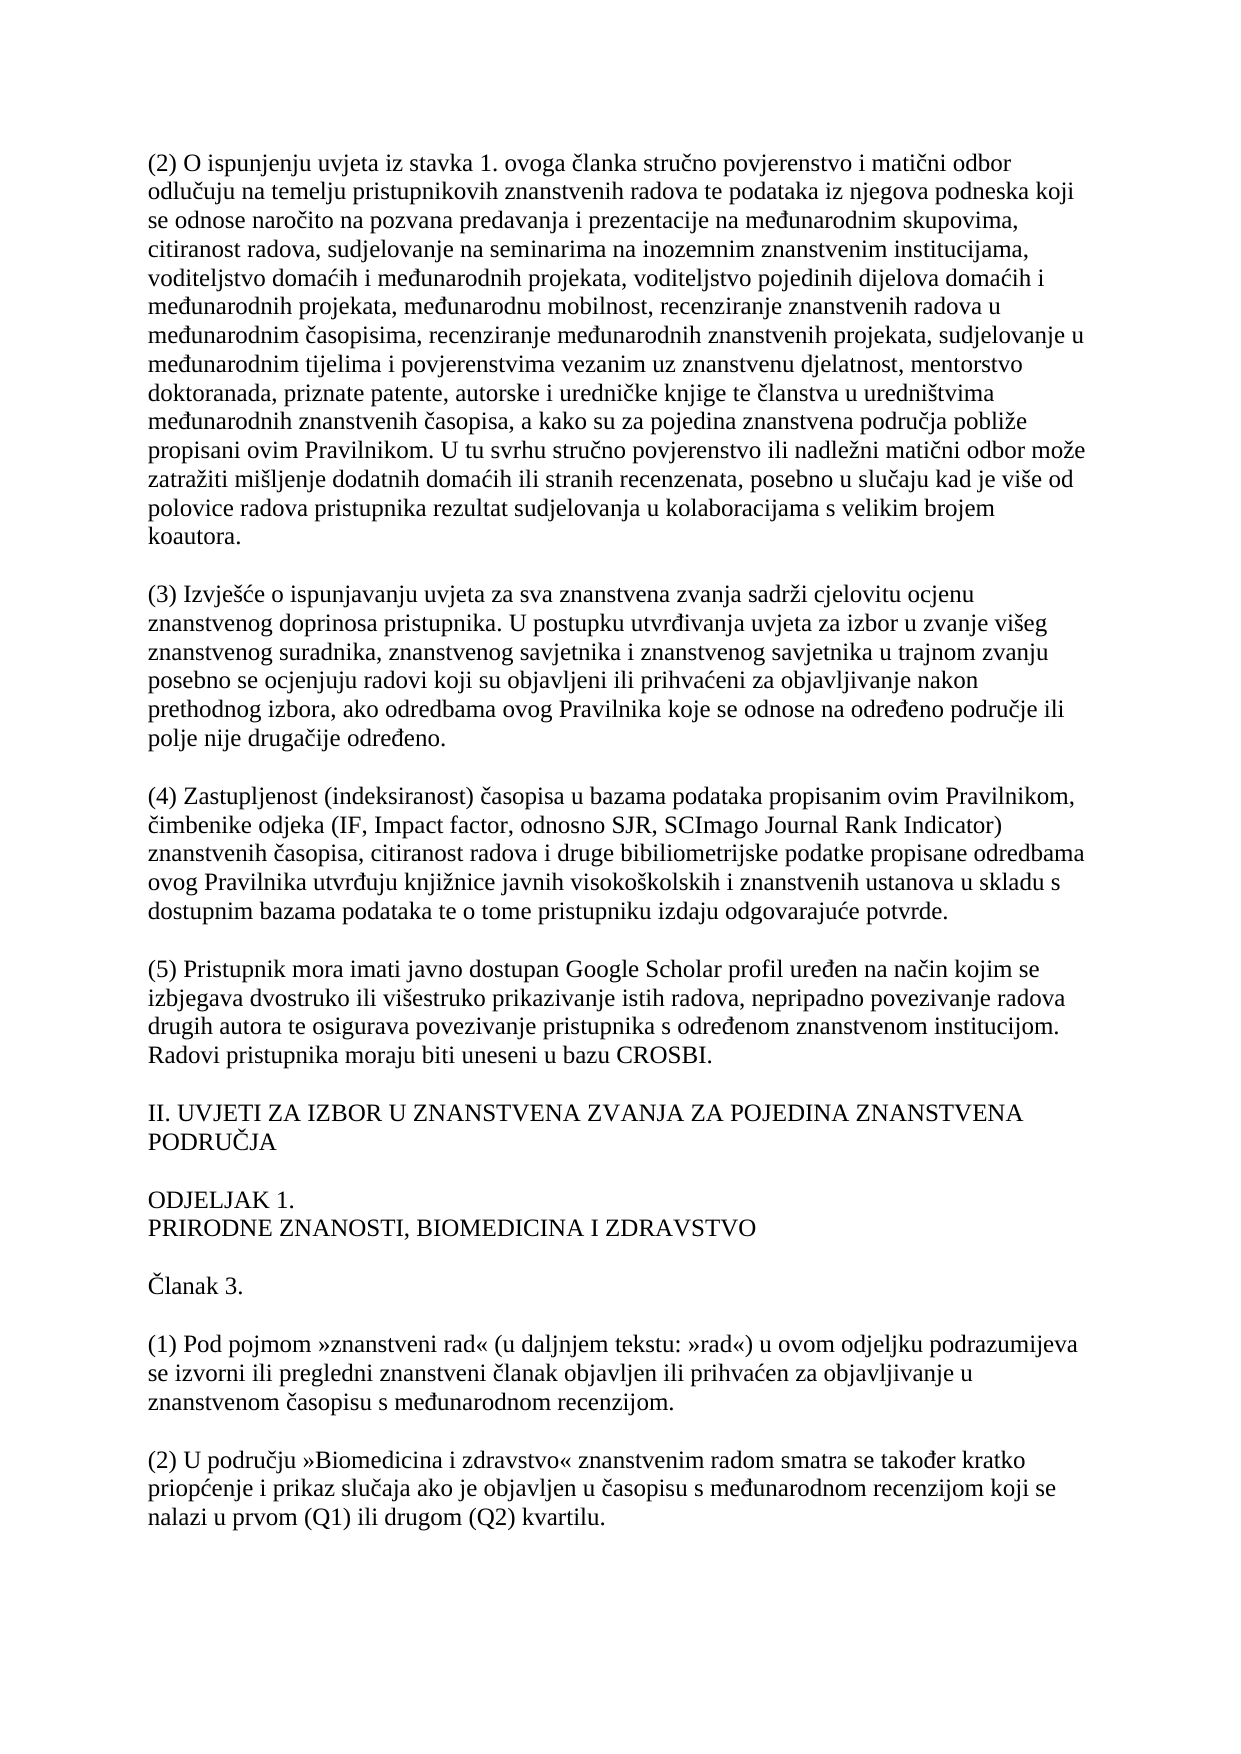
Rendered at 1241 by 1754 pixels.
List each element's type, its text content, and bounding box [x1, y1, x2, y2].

text (3) Izvješće o ispunjavanju uvjeta za sva znanstvena zvanja sadrži cjelovitu ocjenu znanstvenog doprinosa pristupnika. U postupku utvrđivanja uvjeta za izbor u zvanje višeg znanstvenog suradnika, znanstvenog savjetnika i znanstvenog savjetnika u trajnom zvanju posebno se ocjenjuju radovi koji su objavljeni ili prihvaćeni za objavljivanje nakon prethodnog izbora, ako odredbama ovog Pravilnika koje se odnose na određeno područje ili polje nije drugačije određeno. [148, 579, 1093, 752]
text (1) Pod pojmom »znanstveni rad« (u daljnjem tekstu: »rad«) u ovom odjeljku podrazumijeva se izvorni ili pregledni znanstveni članak objavljen ili prihvaćen za objavljivanje u znanstvenom časopisu s međunarodnom recenzijom. [148, 1329, 1093, 1416]
text (2) O ispunjenju uvjeta iz stavka 1. ovoga članka stručno povjerenstvo i matični odbor odlučuju na temelju pristupnikovih znanstvenih radova te podataka iz njegova podneska koji se odnose naročito na pozvana predavanja i prezentacije na međunarodnim skupovima, citiranost radova, sudjelovanje na seminarima na inozemnim znanstvenim institucijama, voditeljstvo domaćih i međunarodnih projekata, voditeljstvo pojedinih dijelova domaćih i međunarodnih projekata, međunarodnu mobilnost, recenziranje znanstvenih radova u međunarodnim časopisima, recenziranje međunarodnih znanstvenih projekata, sudjelovanje u međunarodnim tijelima i povjerenstvima vezanim uz znanstvenu djelatnost, mentorstvo doktoranada, priznate patente, autorske i uredničke knjige te članstva u uredništvima međunarodnih znanstvenih časopisa, a kako su za pojedina znanstvena područja pobliže propisani ovim Pravilnikom. U tu svrhu stručno povjerenstvo ili nadležni matični odbor može zatražiti mišljenje dodatnih domaćih ili stranih recenzenata, posebno u slučaju kad je više od polovice radova pristupnika rezultat sudjelovanja u kolaboracijama s velikim brojem koautora. [148, 148, 1093, 550]
text (4) Zastupljenost (indeksiranost) časopisa u bazama podataka propisanim ovim Pravilnikom, čimbenike odjeka (IF, Impact factor, odnosno SJR, SCImago Journal Rank Indicator) znanstvenih časopisa, citiranost radova i druge bibiliometrijske podatke propisane odredbama ovog Pravilnika utvrđuju knjižnice javnih visokoškolskih i znanstvenih ustanova u skladu s dostupnim bazama podataka te o tome pristupniku izdaju odgovarajuće potvrde. [148, 781, 1093, 925]
text Članak 3. [148, 1271, 1093, 1300]
text (5) Pristupnik mora imati javno dostupan Google Scholar profil uređen na način kojim se izbjegava dvostruko ili višestruko prikazivanje istih radova, nepripadno povezivanje radova drugih autora te osigurava povezivanje pristupnika s određenom znanstvenom institucijom. Radovi pristupnika moraju biti uneseni u bazu CROSBI. [148, 954, 1093, 1069]
text II. UVJETI ZA IZBOR U ZNANSTVENA ZVANJA ZA POJEDINA ZNANSTVENA PODRUČJA [148, 1098, 1093, 1156]
text ODJELJAK 1. PRIRODNE ZNANOSTI, BIOMEDICINA I ZDRAVSTVO [148, 1185, 1093, 1242]
text (2) U području »Biomedicina i zdravstvo« znanstvenim radom smatra se također kratko priopćenje i prikaz slučaja ako je objavljen u časopisu s međunarodnom recenzijom koji se nalazi u prvom (Q1) ili drugom (Q2) kvartilu. [148, 1445, 1093, 1531]
